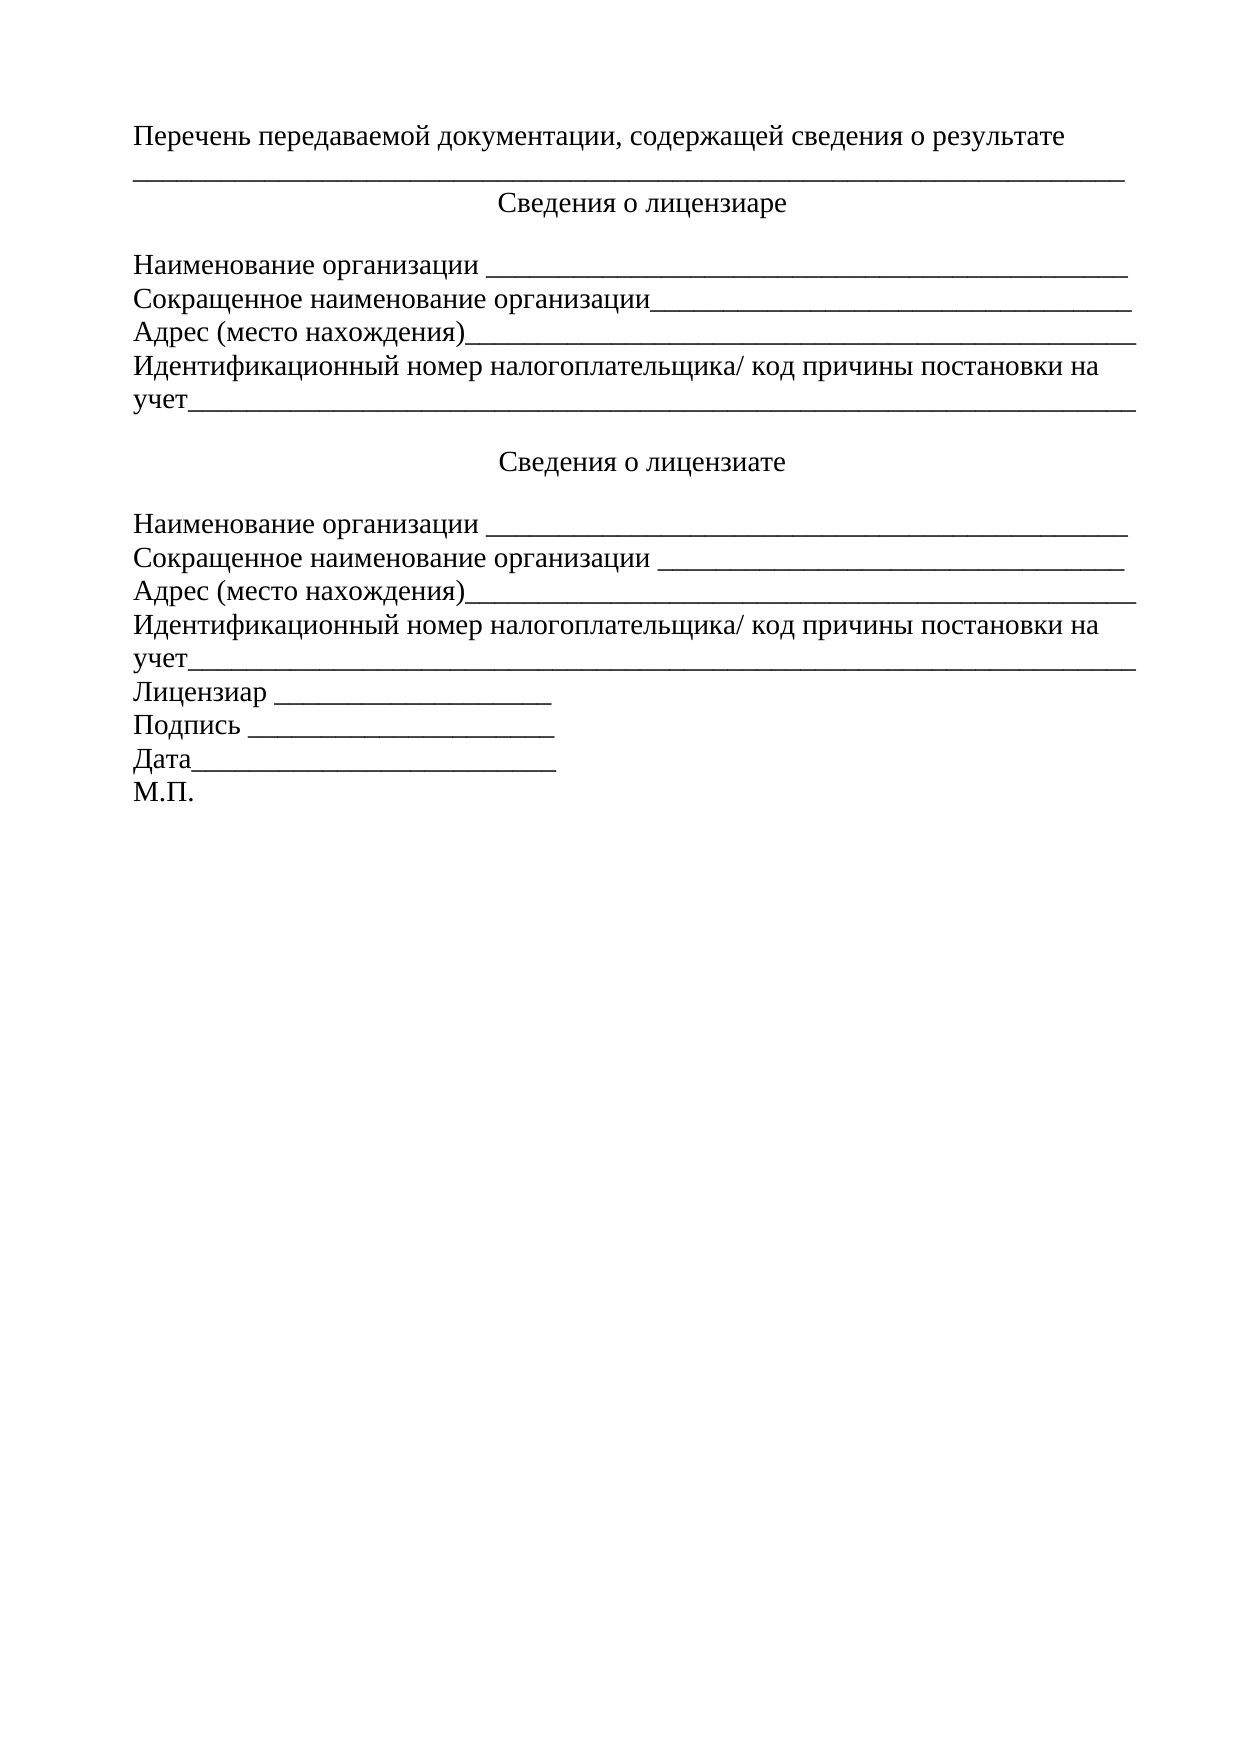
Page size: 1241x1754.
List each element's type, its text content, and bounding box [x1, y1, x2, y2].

text Сведения о лицензиате [133, 444, 1152, 506]
text Сведения о лицензиаре [133, 185, 1152, 247]
text Наименование организации ____________________________________________ Сокращенное наименование организации ________________________________ Адрес (место нахождения)______________________________________________ Идентификационный номер налогоплательщика/ код причины постановки на учет_________________________________________________________________ Лицензиар ___________________ Подпись _____________________ Дата_________________________ М.П. [133, 506, 1152, 808]
text Наименование организации ____________________________________________ Сокращенное наименование организации_________________________________ Адрес (место нахождения)______________________________________________ Идентификационный номер налогоплательщика/ код причины постановки на учет_________________________________________________________________ [133, 247, 1152, 444]
text Перечень передаваемой документации, содержащей сведения о результате ____________________________________________________________________ [133, 118, 1152, 185]
